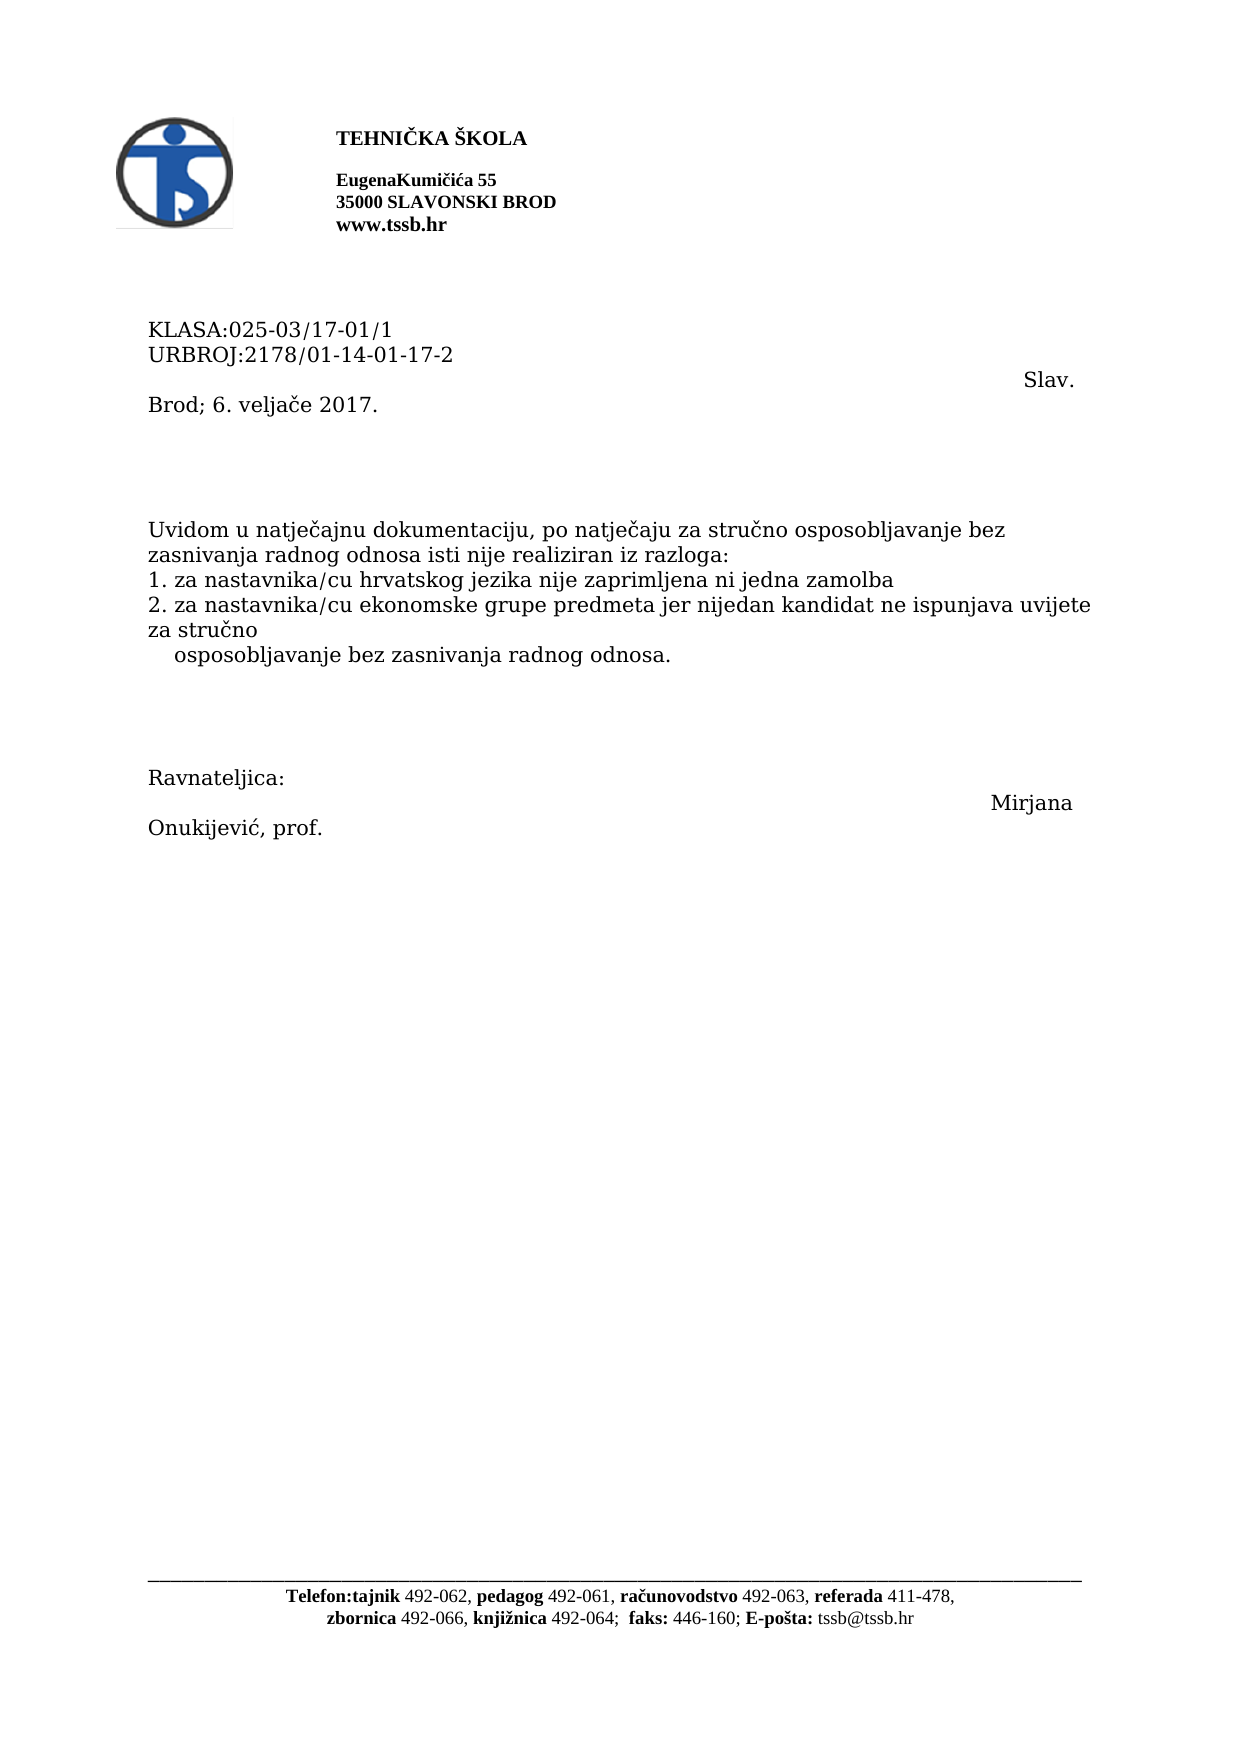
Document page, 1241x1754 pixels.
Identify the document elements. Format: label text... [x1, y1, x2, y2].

text Slav. Brod; 6. veljače 2017. [148, 366, 1103, 416]
text 2. za nastavnika/cu ekonomske grupe predmeta jer nijedan kandidat ne ispunjava uvijete za stručno [148, 591, 1093, 641]
text Uvidom u natječajnu dokumentaciju, po natječaju za stručno osposobljavanje bez zasnivanja radnog odnosa isti nije realiziran iz razloga: [148, 516, 1093, 566]
text 1. za nastavnika/cu hrvatskog jezika nije zaprimljena ni jedna zamolba [148, 566, 1093, 591]
picture [116, 117, 234, 229]
text KLASA:025-03/17-01/1 [148, 316, 1093, 341]
text URBROJ:2178/01-14-01-17-2 [148, 341, 1103, 366]
text osposobljavanje bez zasnivanja radnog odnosa. [148, 641, 1093, 666]
text Ravnateljica: [148, 740, 1093, 789]
text Mirjana Onukijević, prof. [148, 789, 1093, 839]
